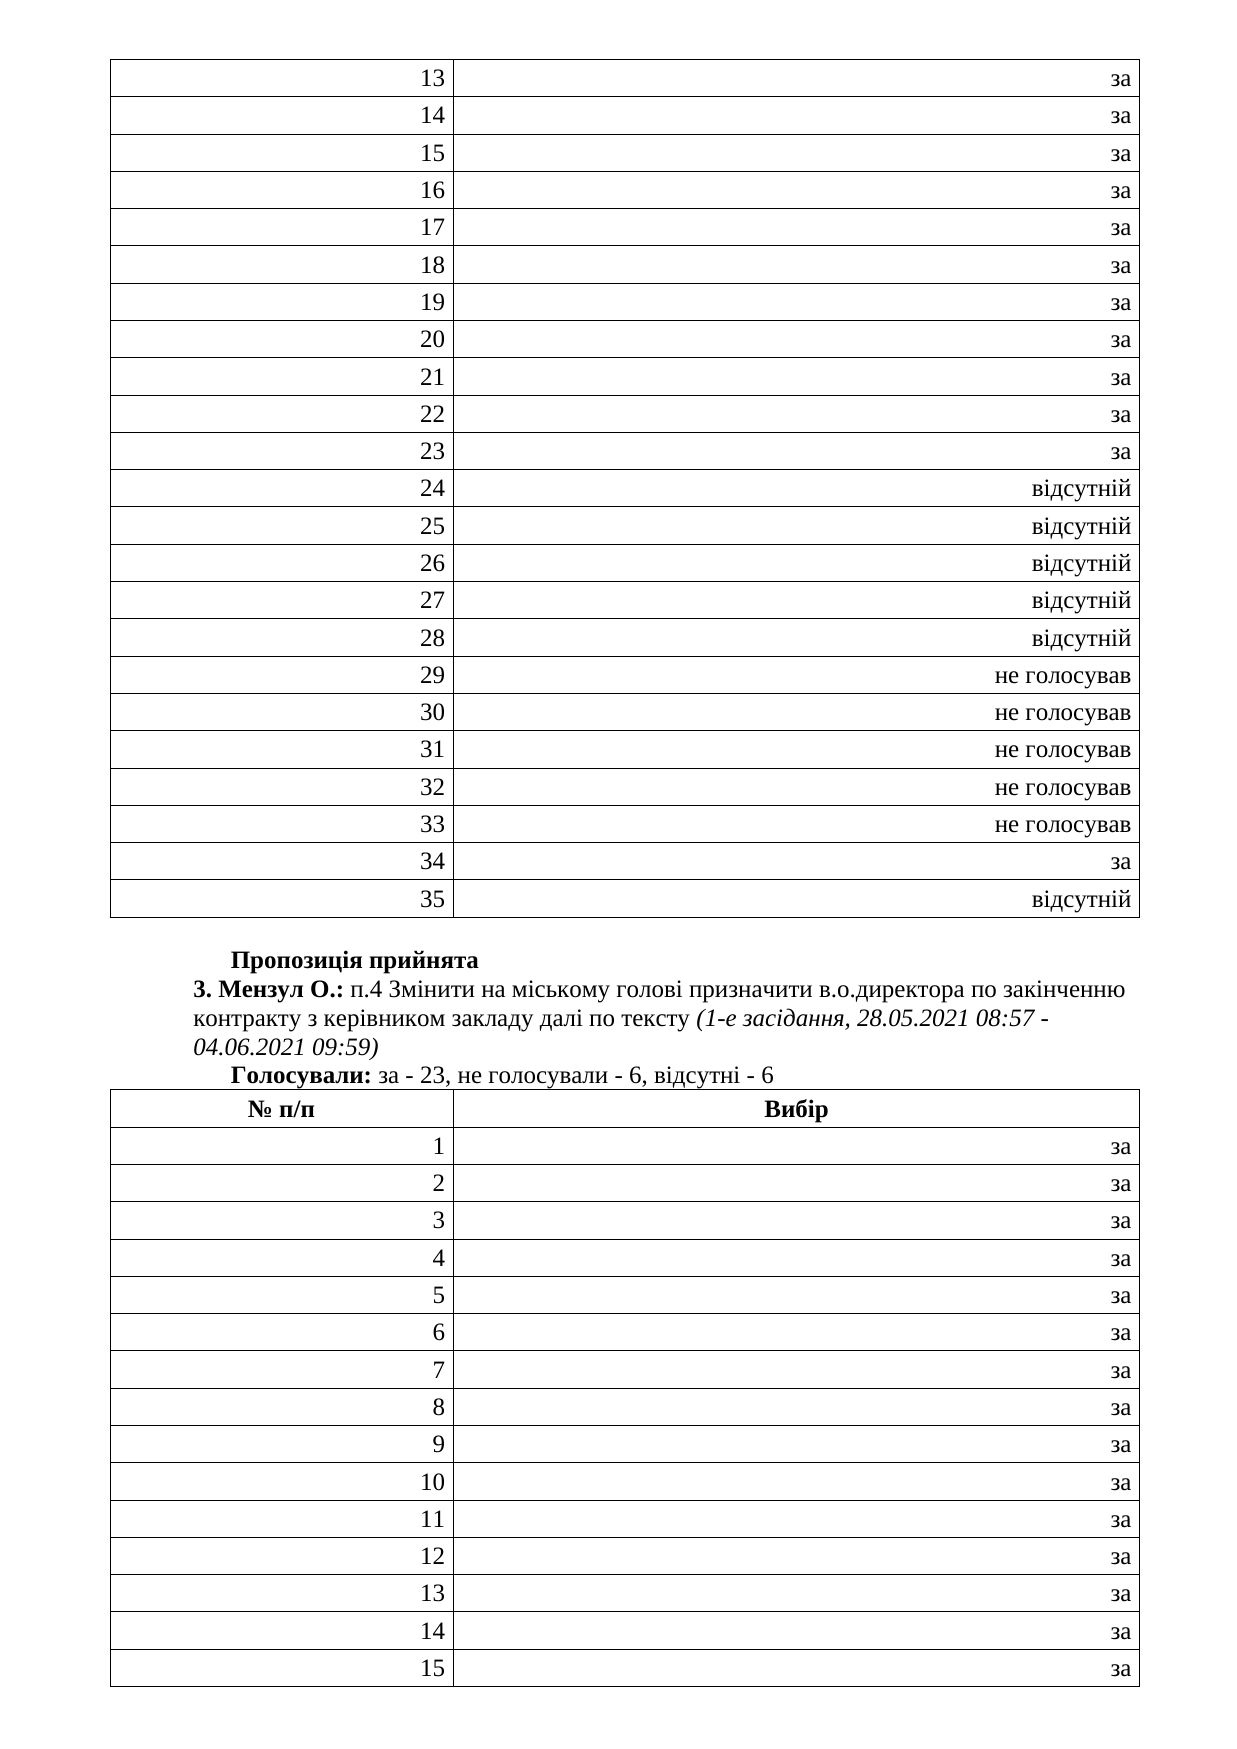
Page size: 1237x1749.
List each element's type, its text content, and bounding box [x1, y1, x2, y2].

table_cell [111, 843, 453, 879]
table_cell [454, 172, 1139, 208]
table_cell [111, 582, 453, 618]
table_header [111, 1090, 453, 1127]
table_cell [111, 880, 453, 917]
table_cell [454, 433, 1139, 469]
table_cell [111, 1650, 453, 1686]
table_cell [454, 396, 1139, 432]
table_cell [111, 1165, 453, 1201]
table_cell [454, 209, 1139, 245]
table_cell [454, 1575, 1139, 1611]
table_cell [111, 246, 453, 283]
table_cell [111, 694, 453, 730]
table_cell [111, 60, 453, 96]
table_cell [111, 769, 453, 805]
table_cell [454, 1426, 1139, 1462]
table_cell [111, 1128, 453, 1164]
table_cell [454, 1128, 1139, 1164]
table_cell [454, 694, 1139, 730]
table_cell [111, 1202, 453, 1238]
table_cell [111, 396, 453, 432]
text 3. Мензул О.: п.4 Змінити на міському голові призначити в.о.директора по закінченню контракту з керівником закладу далі по тексту (1-е засідання, 28.05.2021 08:57 - 04.06.2021 09:59) [193, 974, 1148, 1061]
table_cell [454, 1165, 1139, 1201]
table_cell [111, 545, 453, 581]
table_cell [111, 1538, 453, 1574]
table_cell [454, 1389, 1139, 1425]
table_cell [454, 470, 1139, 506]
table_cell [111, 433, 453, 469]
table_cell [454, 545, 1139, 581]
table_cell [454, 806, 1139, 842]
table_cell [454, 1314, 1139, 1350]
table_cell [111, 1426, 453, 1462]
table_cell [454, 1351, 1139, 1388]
text Пропозиція прийнята [231, 917, 1148, 974]
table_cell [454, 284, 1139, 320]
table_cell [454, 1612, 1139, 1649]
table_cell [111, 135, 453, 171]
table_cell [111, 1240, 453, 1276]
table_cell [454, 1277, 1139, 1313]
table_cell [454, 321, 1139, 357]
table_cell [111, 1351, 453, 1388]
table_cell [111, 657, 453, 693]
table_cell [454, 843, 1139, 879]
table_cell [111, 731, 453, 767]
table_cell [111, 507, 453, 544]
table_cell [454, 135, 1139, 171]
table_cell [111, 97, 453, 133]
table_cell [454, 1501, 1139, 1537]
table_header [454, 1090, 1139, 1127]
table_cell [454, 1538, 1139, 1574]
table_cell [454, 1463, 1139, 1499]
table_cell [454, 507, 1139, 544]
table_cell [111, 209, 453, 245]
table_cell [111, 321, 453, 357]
text Голосували: за - 23, не голосували - 6, відсутні - 6 [231, 1061, 1148, 1089]
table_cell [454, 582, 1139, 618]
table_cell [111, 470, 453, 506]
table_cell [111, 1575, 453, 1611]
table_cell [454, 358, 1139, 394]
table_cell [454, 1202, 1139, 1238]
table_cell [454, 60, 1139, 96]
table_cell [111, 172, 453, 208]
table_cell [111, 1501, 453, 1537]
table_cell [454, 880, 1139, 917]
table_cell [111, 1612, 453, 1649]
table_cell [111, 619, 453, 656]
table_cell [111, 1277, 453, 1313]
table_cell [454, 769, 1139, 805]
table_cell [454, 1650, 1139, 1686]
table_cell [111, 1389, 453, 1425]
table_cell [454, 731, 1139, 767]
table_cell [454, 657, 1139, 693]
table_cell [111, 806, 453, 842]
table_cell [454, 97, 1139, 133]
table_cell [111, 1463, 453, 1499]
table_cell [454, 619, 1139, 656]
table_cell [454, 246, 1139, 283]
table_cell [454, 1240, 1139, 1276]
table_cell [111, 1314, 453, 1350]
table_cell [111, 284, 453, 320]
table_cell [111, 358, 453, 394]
